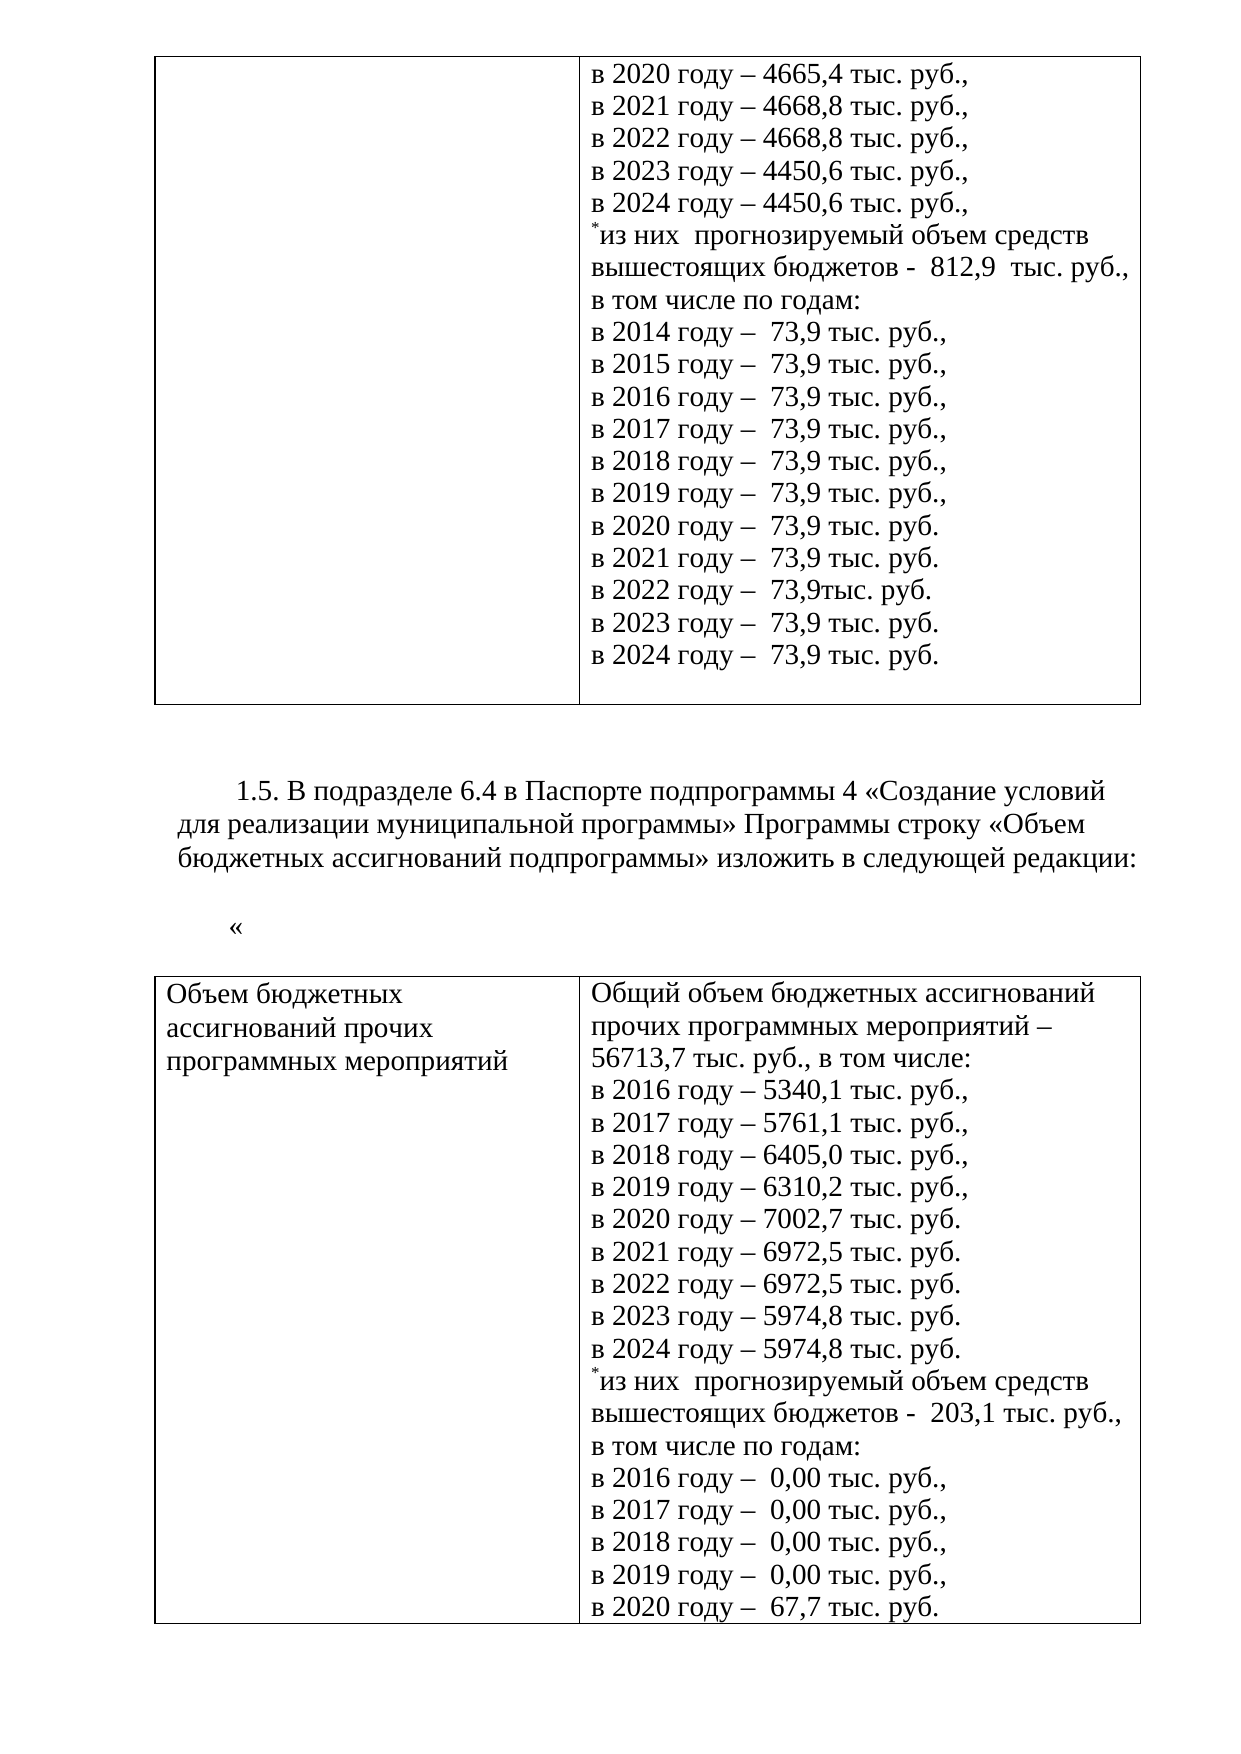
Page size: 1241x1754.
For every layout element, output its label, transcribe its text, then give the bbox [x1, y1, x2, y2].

text « [177, 908, 1152, 942]
text 1.5. В подразделе 6.4 в Паспорте подпрограммы 4 «Создание условий для реализации муниципальной программы» Программы строку «Объем бюджетных ассигнований подпрограммы» изложить в следующей редакции: [177, 773, 1152, 874]
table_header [156, 57, 579, 704]
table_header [156, 977, 579, 1623]
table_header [580, 977, 1140, 1623]
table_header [580, 57, 1140, 704]
